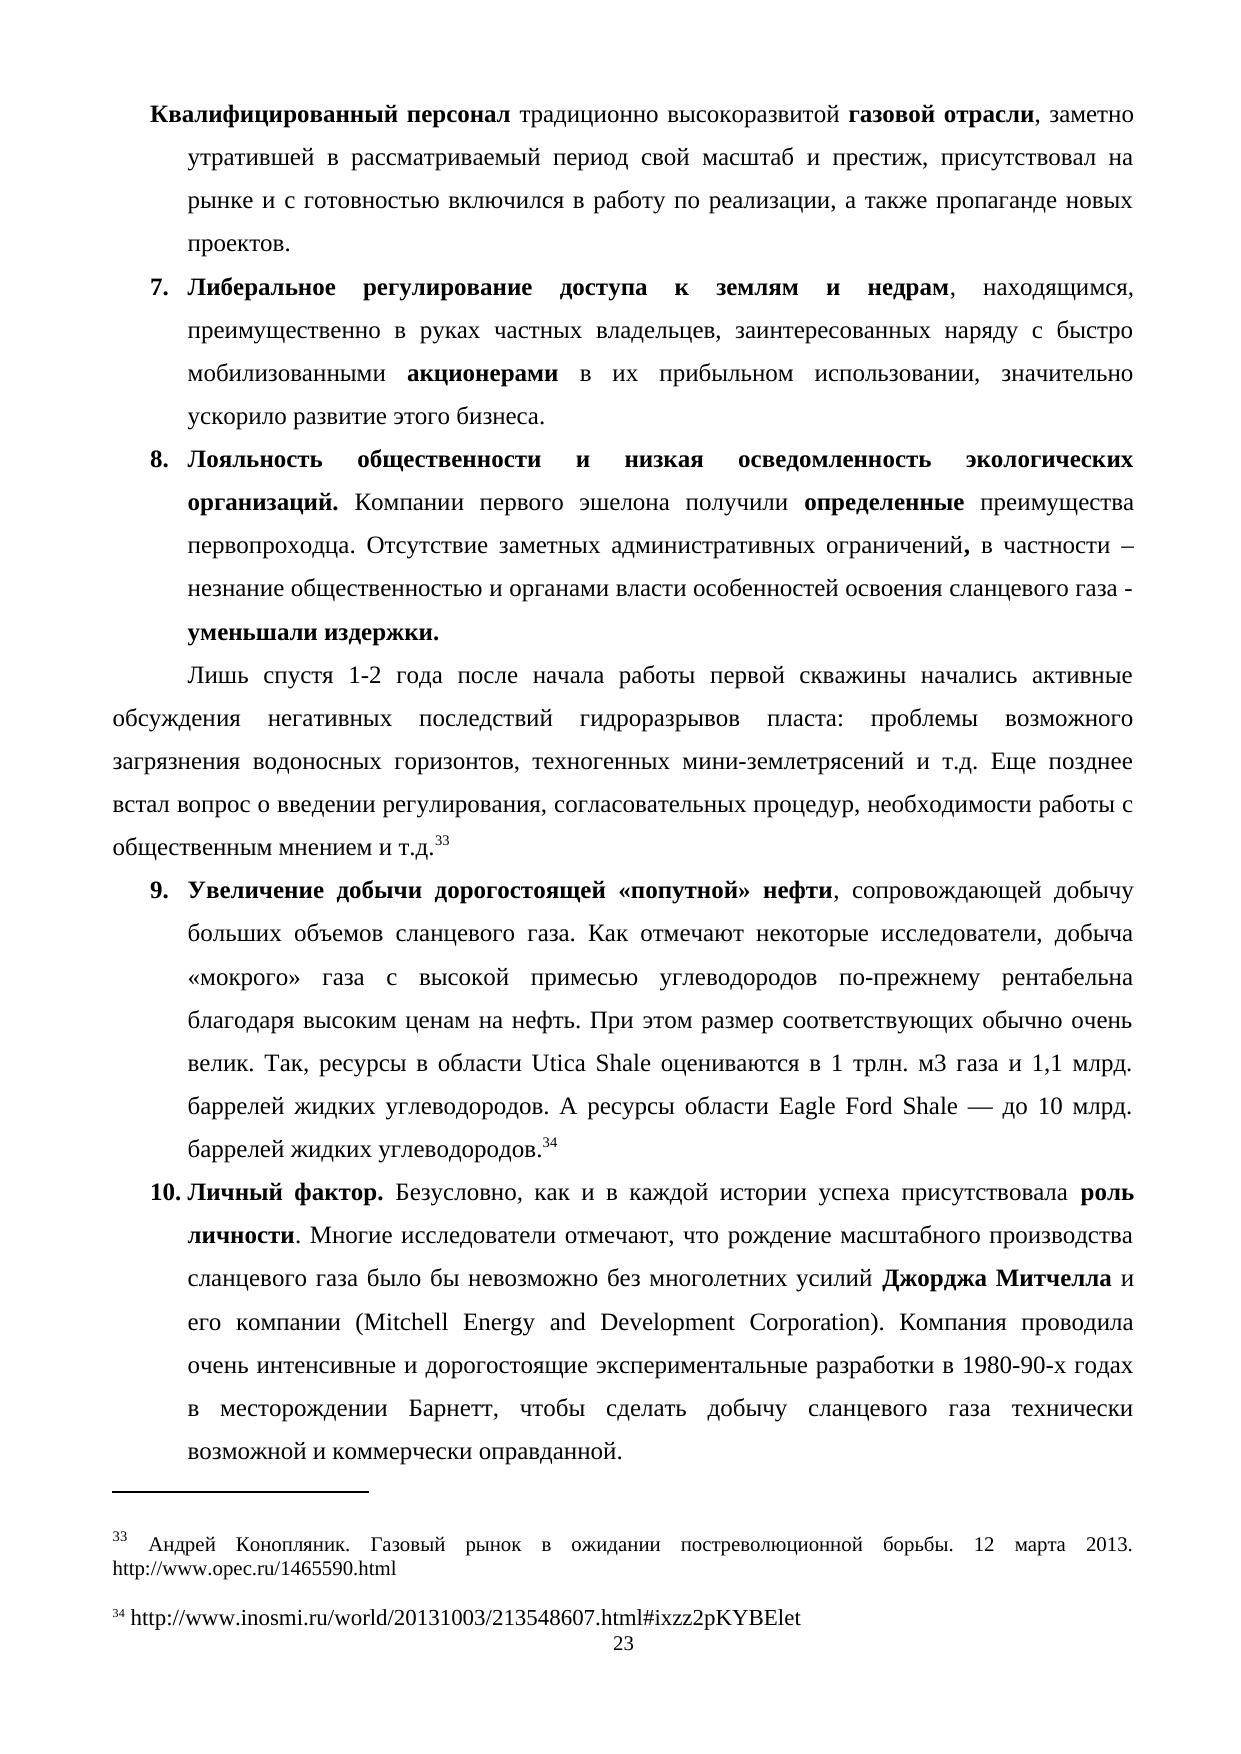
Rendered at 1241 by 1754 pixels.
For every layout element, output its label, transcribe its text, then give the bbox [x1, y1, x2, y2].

list Лояльность общественности и низкая осведомленность экологических организаций. Компании первого эшелона получили определенные преимущества первопроходца. Отсутствие заметных административных ограничений, в частности – незнание общественностью и органами власти особенностей освоения сланцевого газа - уменьшали издержки. [150, 444, 1134, 645]
list Увеличение добычи дорогостоящей «попутной» нефти, сопровождающей добычу больших объемов сланцевого газа. Как отмечают некоторые исследователи, добыча «мокрого» газа с высокой примесью углеводородов по-прежнему рентабельна благодаря высоким ценам на нефть. При этом размер соответствующих обычно очень велик. Так, ресурсы в области Utica Shale оцениваются в 1 трлн. м3 газа и 1,1 млрд. баррелей жидких углеводородов. А ресурсы области Eagle Ford Shale — до 10 млрд. баррелей жидких углеводородов. [150, 875, 1134, 1163]
list Квалифицированный персонал традиционно высокоразвитой газовой отрасли, заметно утратившей в рассматриваемый период свой масштаб и престиж, присутствовал на рынке и с готовностью включился в работу по реализации, а также пропаганде новых проектов. [150, 99, 1134, 257]
text Лишь спустя 1-2 года после начала работы первой скважины начались активные обсуждения негативных последствий гидроразрывов пласта: проблемы возможного загрязнения водоносных горизонтов, техногенных мини-землетрясений и т.д. Еще позднее встал вопрос о введении регулирования, согласовательных процедур, необходимости работы с общественным мнением и т.д. [112, 660, 1134, 861]
list Личный фактор. Безусловно, как и в каждой истории успеха присутствовала роль личности. Многие исследователи отмечают, что рождение масштабного производства сланцевого газа было бы невозможно без многолетних усилий Джорджа Митчелла и его компании (Mitchell Energy and Development Corporation). Компания проводила очень интенсивные и дорогостоящие экспериментальные разработки в 1980-90-х годах в месторождении Барнетт, чтобы сделать добычу сланцевого газа технически возможной и коммерчески оправданной. [150, 1177, 1134, 1465]
list Либеральное регулирование доступа к землям и недрам, находящимся, преимущественно в руках частных владельцев, заинтересованных наряду с быстро мобилизованными акционерами в их прибыльном использовании, значительно ускорило развитие этого бизнеса. [150, 272, 1134, 430]
